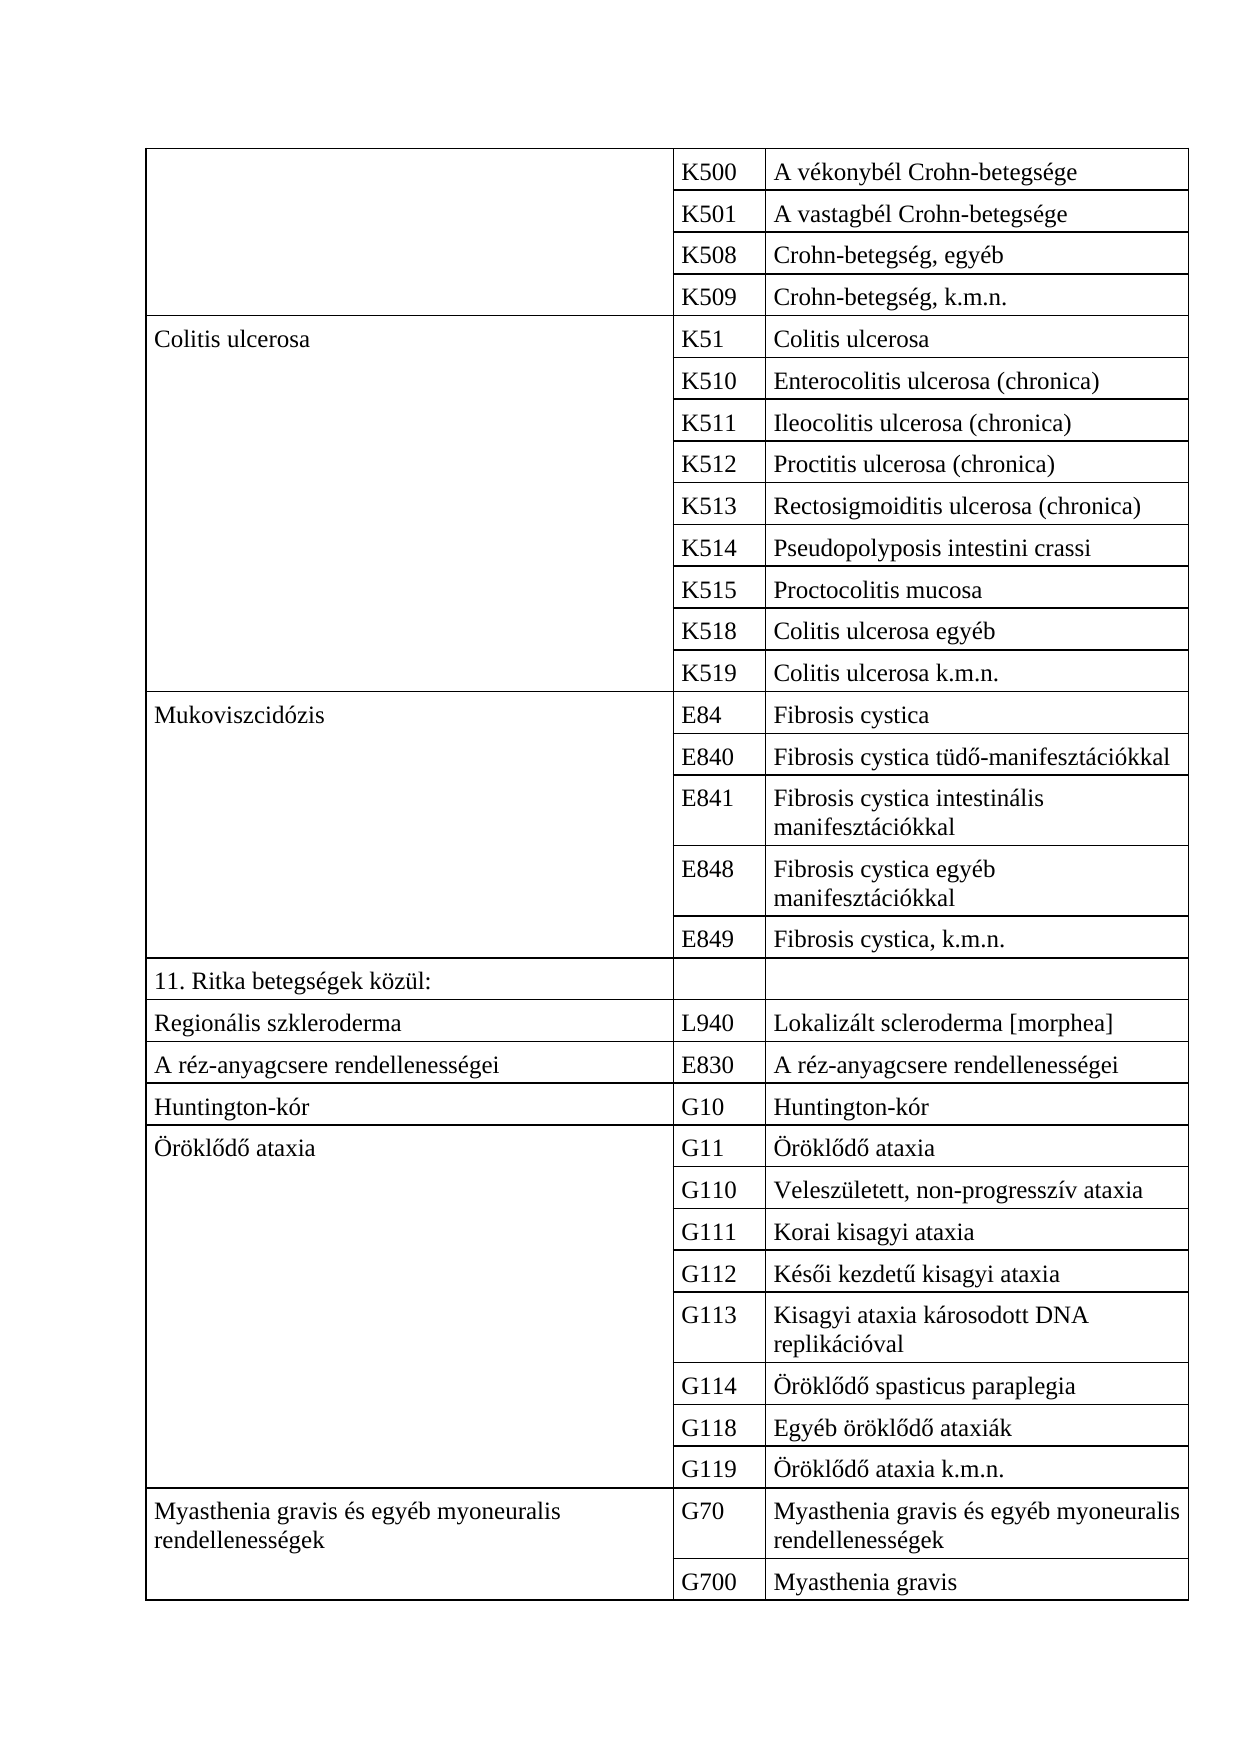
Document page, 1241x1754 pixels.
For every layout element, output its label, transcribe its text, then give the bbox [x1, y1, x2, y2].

table_cell K513 [674, 483, 765, 523]
table_cell Myasthenia gravis és egyéb myoneuralis rendellenességek [147, 1489, 673, 1599]
table_cell Egyéb öröklődő ataxiák [766, 1405, 1188, 1445]
table_cell G70 [674, 1489, 765, 1557]
table_cell Pseudopolyposis intestini crassi [766, 525, 1188, 565]
table_cell L940 [674, 1000, 765, 1041]
table_cell Öröklődő ataxia [766, 1126, 1188, 1166]
table_cell Ileocolitis ulcerosa (chronica) [766, 400, 1188, 440]
table_cell G11 [674, 1126, 765, 1166]
table_cell Huntington-kór [147, 1084, 673, 1124]
table_cell Fibrosis cystica intestinális manifesztációkkal [766, 776, 1188, 845]
table_cell E841 [674, 776, 765, 845]
table_cell K508 [674, 233, 765, 273]
table_cell Colitis ulcerosa [147, 316, 673, 691]
table_cell K519 [674, 651, 765, 691]
table_cell Veleszületett, non-progresszív ataxia [766, 1167, 1188, 1208]
table_cell Öröklődő ataxia [147, 1126, 673, 1487]
table_cell Kisagyi ataxia károsodott DNA replikációval [766, 1293, 1188, 1362]
table_cell K51 [674, 316, 765, 356]
table_cell Colitis ulcerosa k.m.n. [766, 651, 1188, 691]
table_cell G700 [674, 1559, 765, 1599]
table_cell Proctitis ulcerosa (chronica) [766, 442, 1188, 482]
table_cell K514 [674, 525, 765, 565]
table_cell Regionális szkleroderma [147, 1000, 673, 1041]
table_cell Lokalizált scleroderma [morphea] [766, 1000, 1188, 1041]
table_cell Proctocolitis mucosa [766, 567, 1188, 607]
table_cell E830 [674, 1042, 765, 1082]
table_cell Crohn-betegség, egyéb [766, 233, 1188, 273]
table_cell Késői kezdetű kisagyi ataxia [766, 1251, 1188, 1291]
table_cell G110 [674, 1167, 765, 1208]
table_cell A vékonybél Crohn-betegsége [766, 149, 1188, 189]
table_cell E840 [674, 734, 765, 774]
table_cell Öröklődő spasticus paraplegia [766, 1363, 1188, 1403]
table_cell K512 [674, 442, 765, 482]
table_cell G114 [674, 1363, 765, 1403]
table_cell K510 [674, 358, 765, 398]
table_cell Myasthenia gravis [766, 1559, 1188, 1599]
table_cell Colitis ulcerosa egyéb [766, 609, 1188, 649]
table_cell Rectosigmoiditis ulcerosa (chronica) [766, 483, 1188, 523]
table_cell Crohn-betegség, k.m.n. [766, 275, 1188, 315]
table_cell E84 [674, 692, 765, 732]
table_cell G118 [674, 1405, 765, 1445]
table_cell Myasthenia gravis és egyéb myoneuralis rendellenességek [766, 1489, 1188, 1557]
table_cell A vastagbél Crohn-betegsége [766, 191, 1188, 231]
table_cell G111 [674, 1209, 765, 1249]
table_cell Fibrosis cystica egyéb manifesztációkkal [766, 846, 1188, 915]
table_cell K515 [674, 567, 765, 607]
table_cell G113 [674, 1293, 765, 1362]
table_cell K518 [674, 609, 765, 649]
table_cell Öröklődő ataxia k.m.n. [766, 1447, 1188, 1487]
table_cell [766, 959, 1188, 999]
table_cell K509 [674, 275, 765, 315]
table_cell A réz-anyagcsere rendellenességei [147, 1042, 673, 1082]
table_cell Colitis ulcerosa [766, 316, 1188, 356]
table_cell Huntington-kór [766, 1084, 1188, 1124]
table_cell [147, 149, 673, 315]
table_cell Fibrosis cystica [766, 692, 1188, 732]
table_cell G119 [674, 1447, 765, 1487]
table_cell [674, 959, 765, 999]
table_cell Korai kisagyi ataxia [766, 1209, 1188, 1249]
table_cell E849 [674, 917, 765, 957]
table_cell A réz-anyagcsere rendellenességei [766, 1042, 1188, 1082]
table_cell G10 [674, 1084, 765, 1124]
table_cell Fibrosis cystica tüdő-manifesztációkkal [766, 734, 1188, 774]
table_cell Mukoviszcidózis [147, 692, 673, 957]
table_cell 11. Ritka betegségek közül: [147, 959, 673, 999]
table_cell K501 [674, 191, 765, 231]
table_cell Enterocolitis ulcerosa (chronica) [766, 358, 1188, 398]
table_cell E848 [674, 846, 765, 915]
table_cell Fibrosis cystica, k.m.n. [766, 917, 1188, 957]
table_cell G112 [674, 1251, 765, 1291]
table_cell K500 [674, 149, 765, 189]
table_cell K511 [674, 400, 765, 440]
